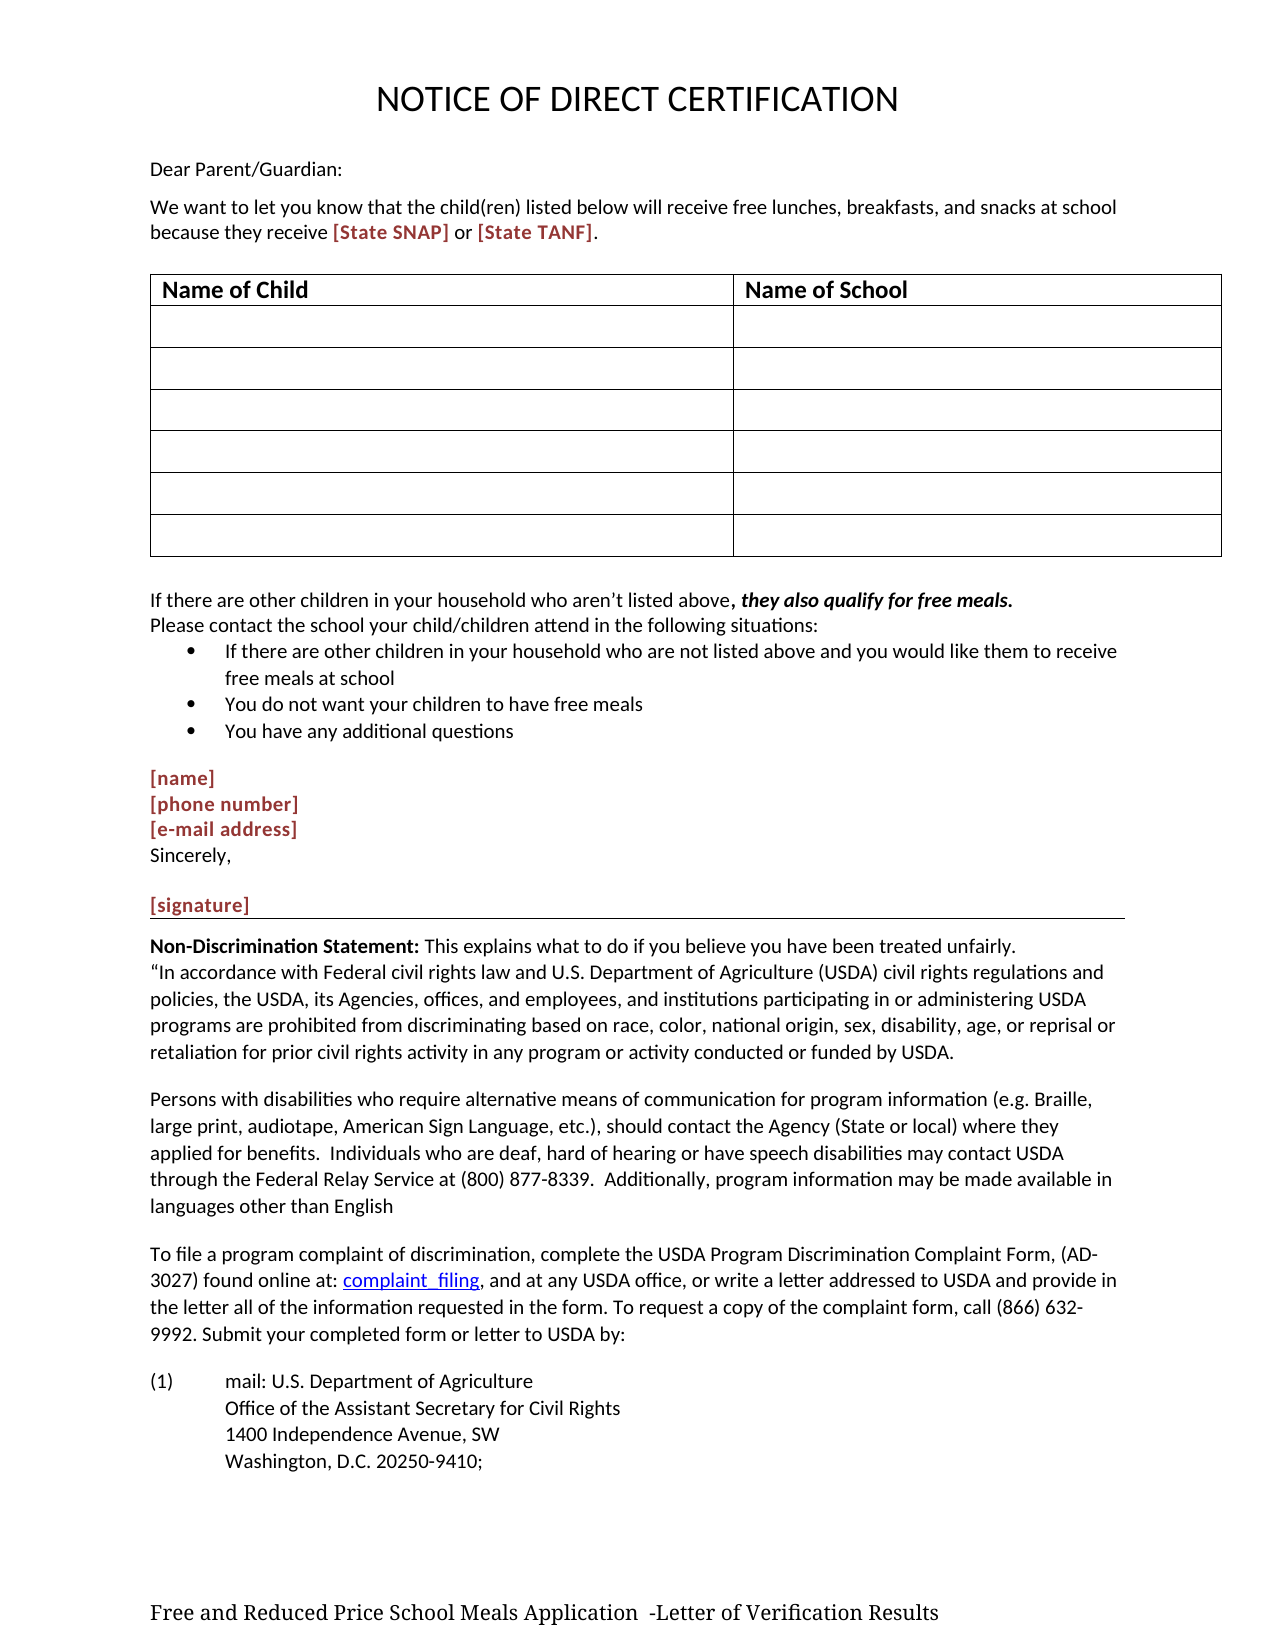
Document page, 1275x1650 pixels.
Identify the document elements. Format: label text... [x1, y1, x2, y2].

table_cell [734, 348, 1221, 389]
table_cell [734, 431, 1221, 472]
text 1400 Independence Avenue, SW [150, 1422, 1125, 1447]
text If there are other children in your household who aren’t listed above, they also qualify for free meals. [150, 587, 1125, 613]
text Please contact the school your child/children attend in the following situations: [150, 613, 1125, 638]
text [signature] [150, 893, 1125, 918]
table_cell [734, 390, 1221, 430]
table_cell [151, 515, 733, 556]
table_cell [151, 473, 733, 514]
table_cell [734, 515, 1221, 556]
text [phone number] [150, 791, 1125, 816]
table_cell [151, 306, 733, 347]
text To file a program complaint of discrimination, complete the USDA Program Discrimination Complaint Form, (AD-3027) found online at: complaint_filing, and at any USDA office, or write a letter addressed to USDA and provide in the letter all of the information requested in the form. To request a copy of the complaint form, call (866) 632-9992. Submit your completed form or letter to USDA by: [150, 1241, 1125, 1346]
table_header Name of School [734, 275, 1221, 305]
text Office of the Assistant Secretary for Civil Rights [150, 1395, 1125, 1420]
table_header Name of Child [151, 275, 733, 305]
text Dear Parent/Guardian: [150, 156, 1125, 181]
text NOTICE OF DIRECT CERTIFICATION [150, 74, 1125, 120]
table_cell [734, 473, 1221, 514]
text We want to let you know that the child(ren) listed below will receive free lunches, breakfasts, and snacks at school because they receive [State SNAP] or [State TANF]. [150, 194, 1125, 245]
list You do not want your children to have free meals [187, 691, 1125, 717]
table_cell [151, 348, 733, 389]
list You have any additional questions [187, 718, 1125, 743]
text [e-mail address] [150, 816, 1125, 842]
text Persons with disabilities who require alternative means of communication for program information (e.g. Braille, large print, audiotape, American Sign Language, etc.), should contact the Agency (State or local) where they applied for benefits. Individuals who are deaf, hard of hearing or have speech disabilities may contact USDA through the Federal Relay Service at (800) 877-8339. Additionally, program information may be made available in languages other than English [150, 1087, 1125, 1219]
text “In accordance with Federal civil rights law and U.S. Department of Agriculture (USDA) civil rights regulations and policies, the USDA, its Agencies, offices, and employees, and institutions participating in or administering USDA programs are prohibited from discriminating based on race, color, national origin, sex, disability, age, or reprisal or retaliation for prior civil rights activity in any program or activity conducted or funded by USDA. [150, 959, 1125, 1064]
table_cell [151, 431, 733, 472]
table_cell [151, 390, 733, 430]
text Washington, D.C. 20250-9410; [150, 1448, 1125, 1474]
list If there are other children in your household who are not listed above and you would like them to receive free meals at school [187, 638, 1125, 690]
text (1) mail: U.S. Department of Agriculture [150, 1368, 1125, 1394]
table_cell [734, 306, 1221, 347]
text [name] [150, 766, 1125, 791]
text Sincerely, [150, 842, 1125, 867]
text Non-Discrimination Statement: This explains what to do if you believe you have been treated unfairly. [150, 919, 1125, 959]
